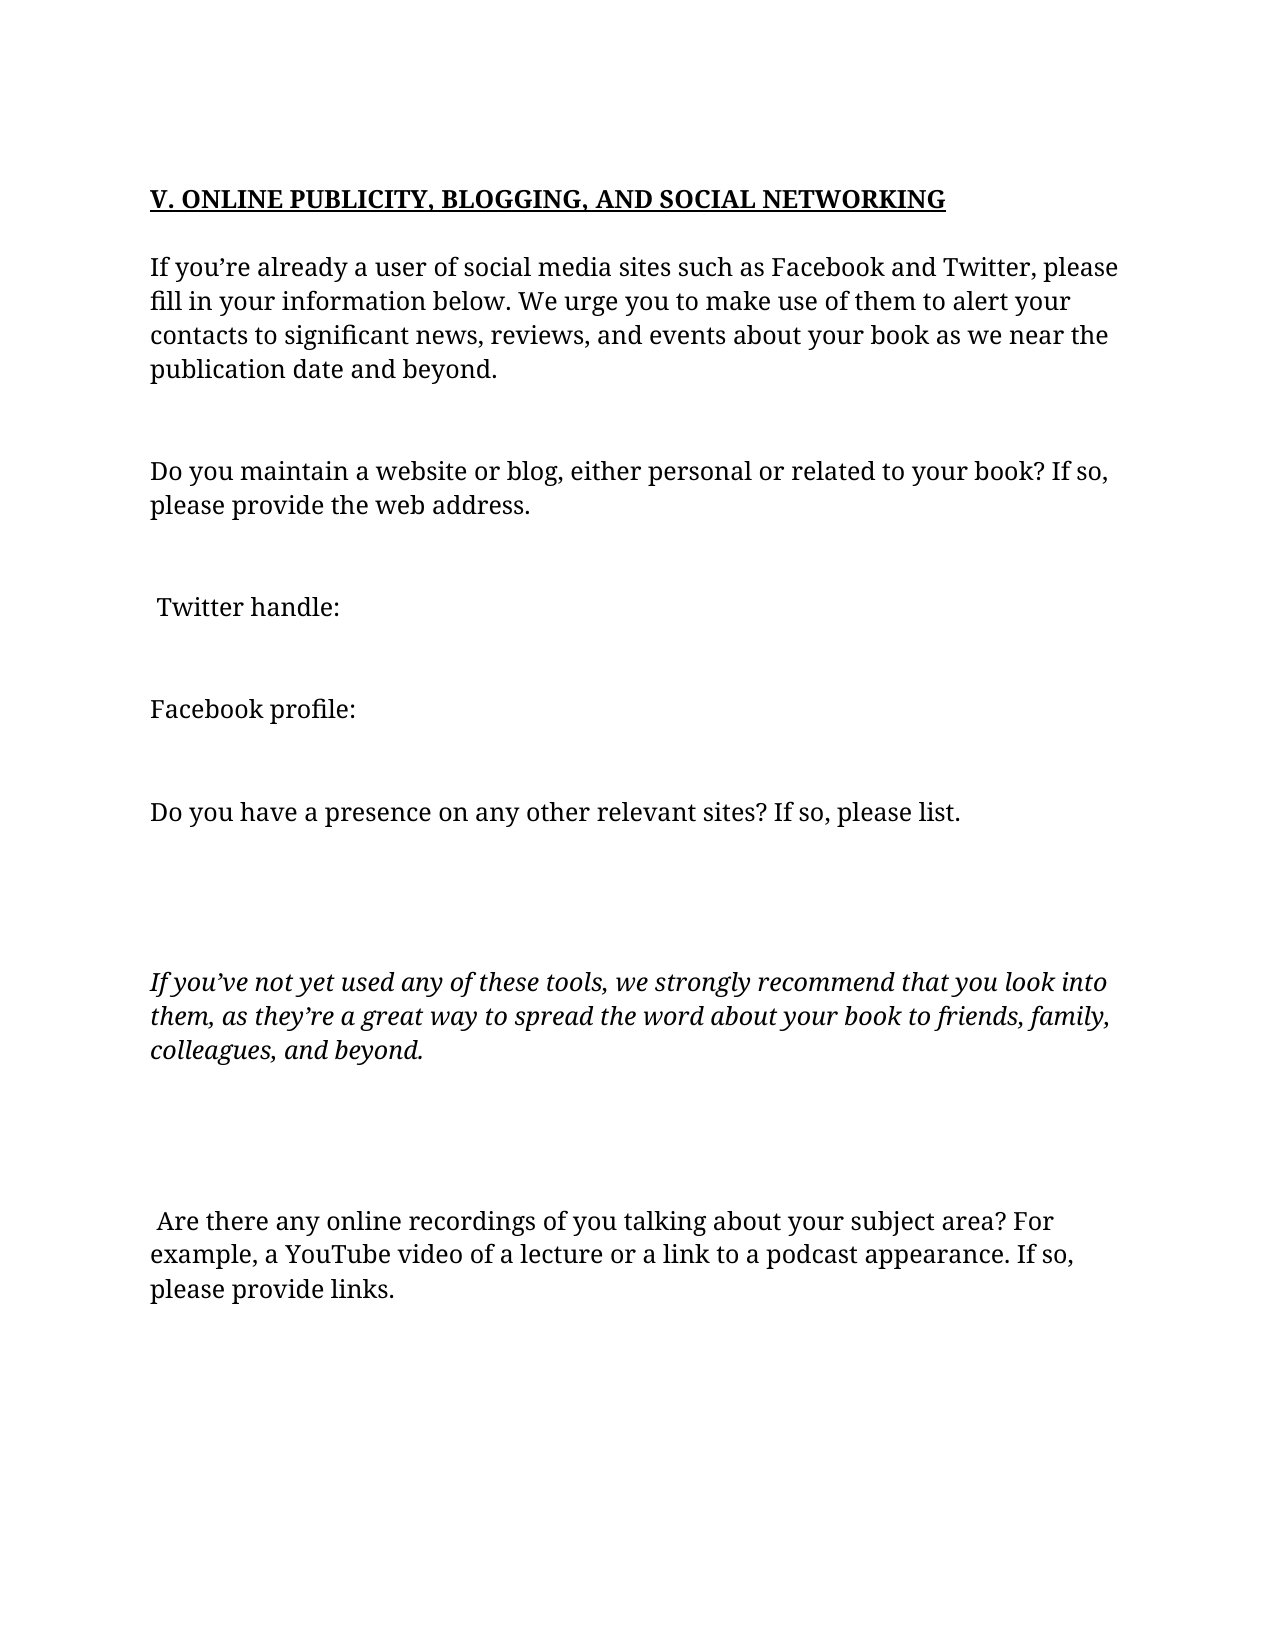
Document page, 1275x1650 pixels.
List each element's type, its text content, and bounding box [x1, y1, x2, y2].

text Do you have a presence on any other relevant sites? If so, please list. [150, 794, 1125, 828]
text Twitter handle: [150, 590, 1125, 624]
text V. ONLINE PUBLICITY, BLOGGING, AND SOCIAL NETWORKING [150, 181, 1125, 215]
text Are there any online recordings of you talking about your subject area? For example, a YouTube video of a lecture or a link to a podcast appearance. If so, please provide links. [150, 1203, 1125, 1305]
text Facebook profile: [150, 692, 1125, 726]
text If you’ve not yet used any of these tools, we strongly recommend that you look into them, as they’re a great way to spread the word about your book to friends, family, colleagues, and beyond. [150, 965, 1125, 1067]
text Do you maintain a website or blog, either personal or related to your book? If so, please provide the web address. [150, 454, 1125, 522]
text If you’re already a user of social media sites such as Facebook and Twitter, please fill in your information below. We urge you to make use of them to alert your contacts to significant news, reviews, and events about your book as we near the publication date and beyond. [150, 249, 1125, 386]
